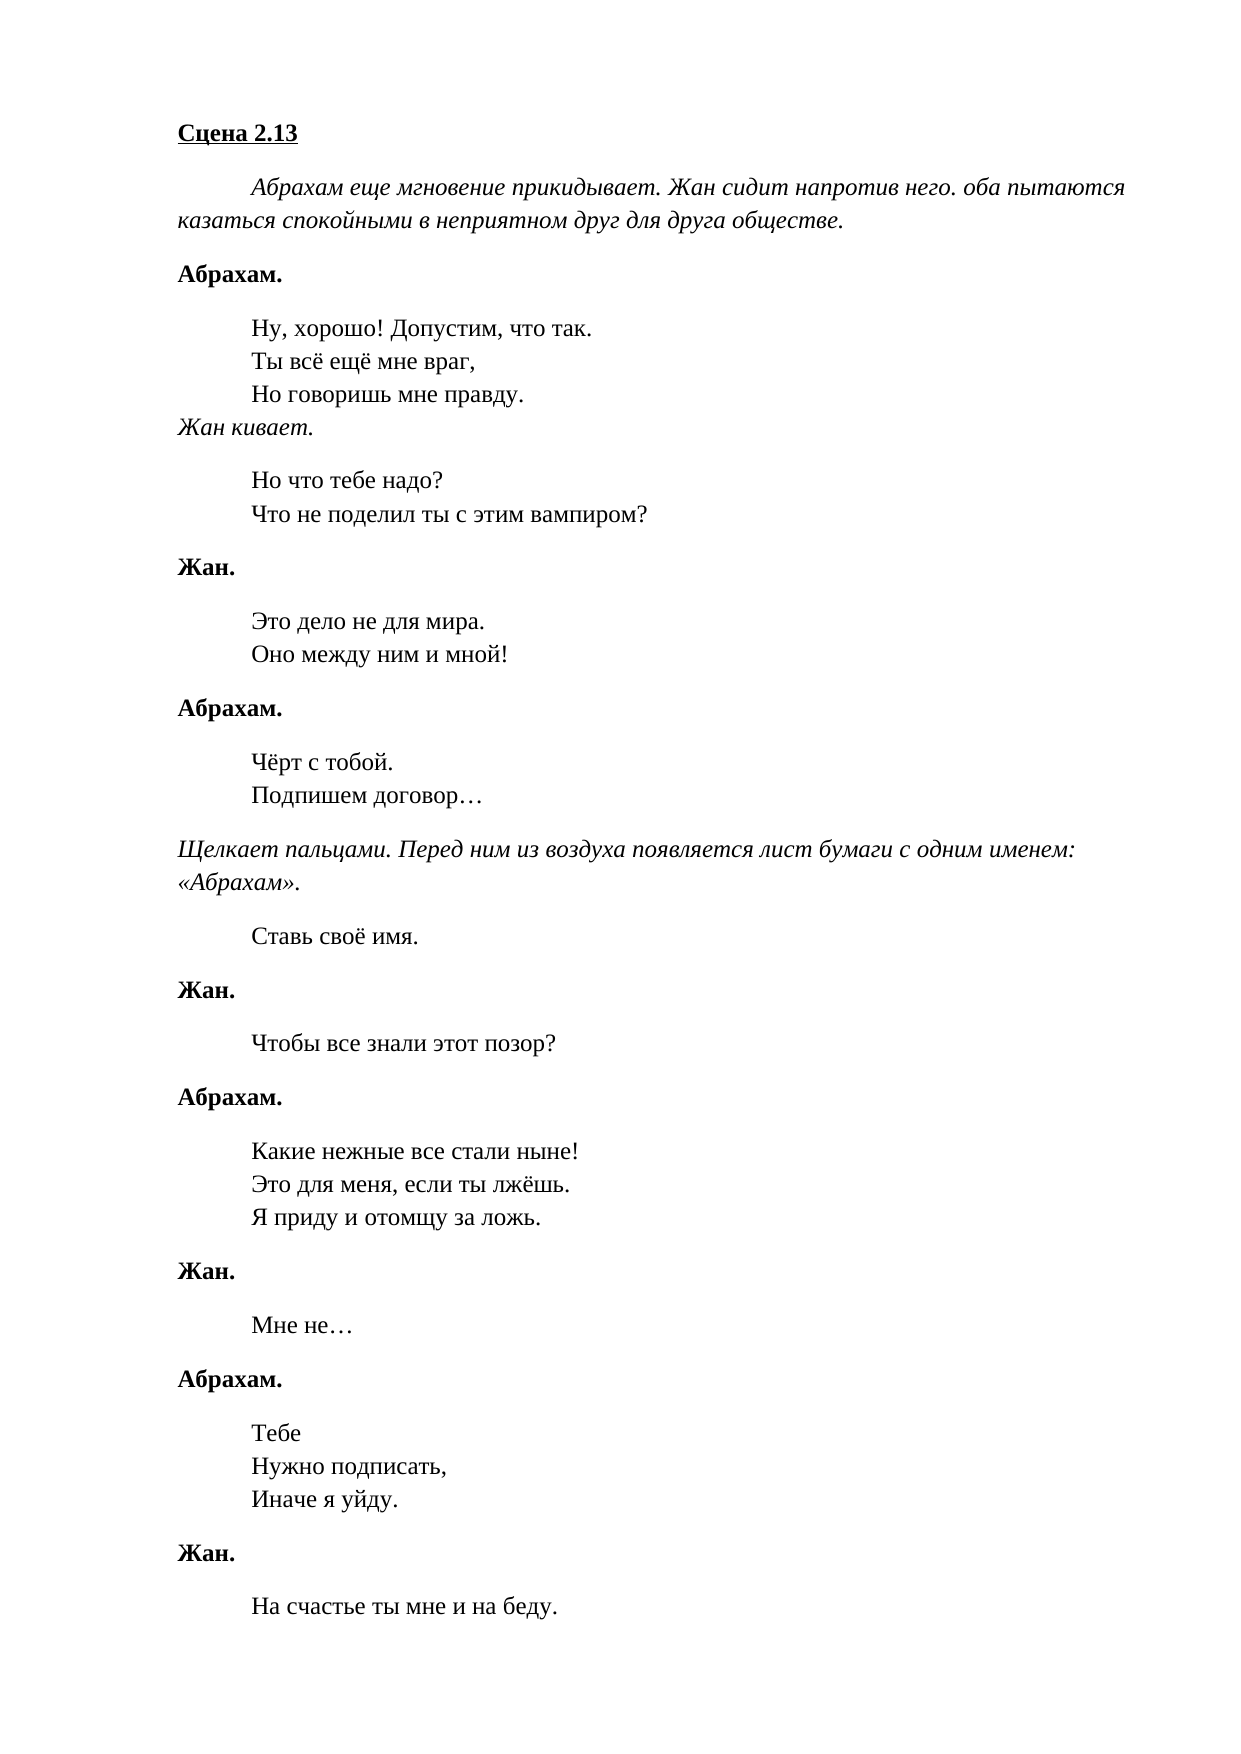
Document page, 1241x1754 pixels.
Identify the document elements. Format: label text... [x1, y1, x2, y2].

text Абрахам еще мгновение прикидывает. Жан сидит напротив него. оба пытаются казаться спокойными в неприятном друг для друга обществе. [177, 172, 1152, 234]
text Это дело не для мира. Оно между ним и мной! [177, 606, 1152, 668]
text Абрахам. [177, 1364, 1152, 1393]
text Ставь своё имя. [177, 921, 1152, 949]
text Жан. [177, 975, 1152, 1003]
text Жан. [177, 1538, 1152, 1566]
text Но что тебе надо? Что не поделил ты с этим вампиром? [177, 466, 1152, 527]
text Щелкает пальцами. Перед ним из воздуха появляется лист бумаги с одним именем: «Абрахам». [177, 834, 1152, 896]
text Абрахам. [177, 693, 1152, 722]
text Какие нежные все стали ныне! Это для меня, если ты лжёшь. Я приду и отомщу за ложь. [177, 1136, 1152, 1231]
text Абрахам. [177, 1082, 1152, 1111]
text Чёрт с тобой. Подпишем договор… [177, 747, 1152, 809]
text Абрахам. [177, 259, 1152, 288]
text На счастье ты мне и на беду. [177, 1591, 1152, 1620]
text Сцена 2.13 [177, 118, 1152, 147]
text Жан. [177, 1256, 1152, 1285]
text Чтобы все знали этот позор? [177, 1028, 1152, 1057]
text Жан. [177, 552, 1152, 581]
text Тебе Нужно подписать, Иначе я уйду. [177, 1418, 1152, 1512]
text Мне не… [177, 1310, 1152, 1339]
text Ну, хорошо! Допустим, что так. Ты всё ещё мне враг, Но говоришь мне правду. Жан кивает. [177, 313, 1152, 441]
